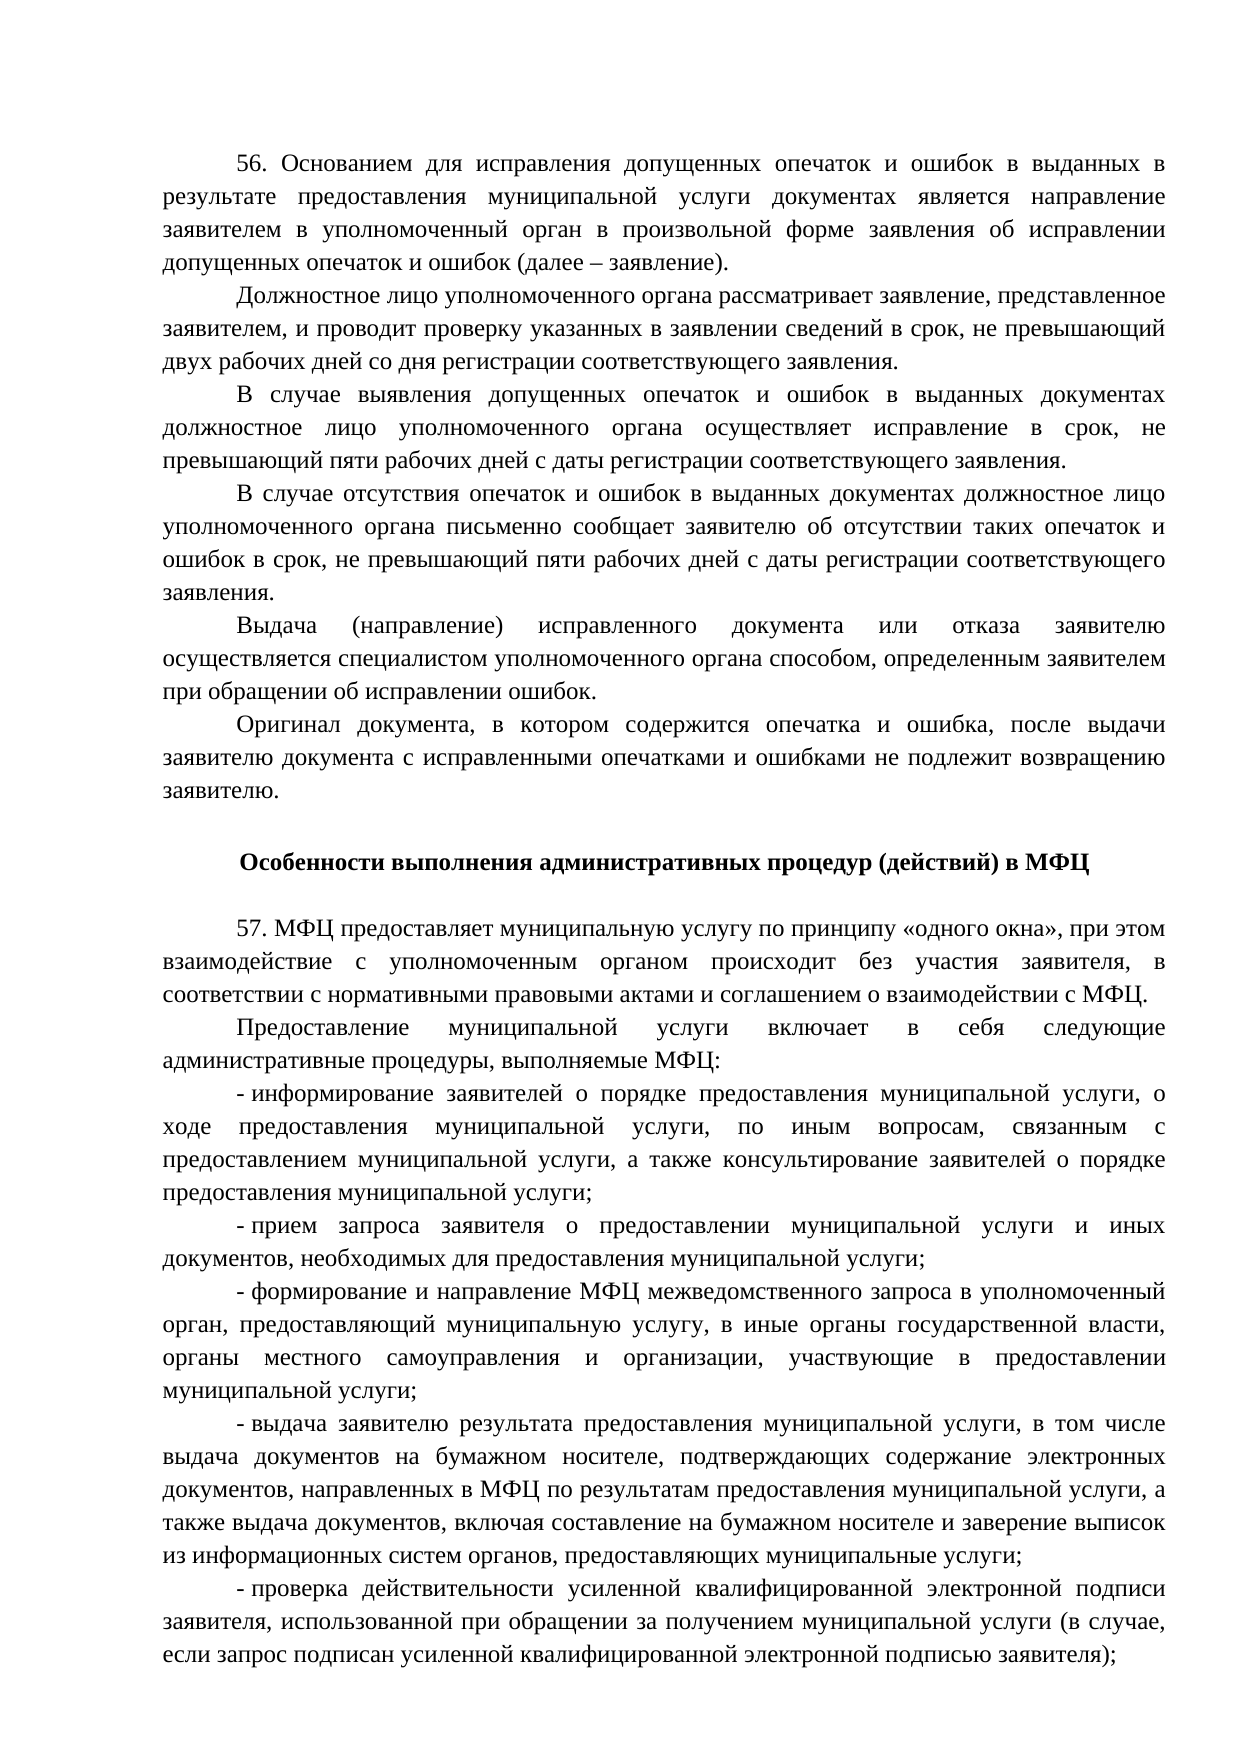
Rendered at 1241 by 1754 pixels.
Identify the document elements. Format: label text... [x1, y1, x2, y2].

text - выдача заявителю результата предоставления муниципальной услуги, в том числе выдача документов на бумажном носителе, подтверждающих содержание электронных документов, направленных в МФЦ по результатам предоставления муниципальной услуги, а также выдача документов, включая составление на бумажном носителе и заверение выписок из информационных систем органов, предоставляющих муниципальные услуги; [162, 1408, 1167, 1569]
text - формирование и направление МФЦ межведомственного запроса в уполномоченный орган, предоставляющий муниципальную услугу, в иные органы государственной власти, органы местного самоуправления и организации, участвующие в предоставлении муниципальной услуги; [162, 1276, 1167, 1404]
text - проверка действительности усиленной квалифицированной электронной подписи заявителя, использованной при обращении за получением муниципальной услуги (в случае, если запрос подписан усиленной квалифицированной электронной подписью заявителя); [162, 1573, 1167, 1668]
text Особенности выполнения административных процедур (действий) в МФЦ [162, 847, 1167, 875]
text - информирование заявителей о порядке предоставления муниципальной услуги, о ходе предоставления муниципальной услуги, по иным вопросам, связанным с предоставлением муниципальной услуги, а также консультирование заявителей о порядке предоставления муниципальной услуги; [162, 1078, 1167, 1206]
text 56. Основанием для исправления допущенных опечаток и ошибок в выданных в результате предоставления муниципальной услуги документах является направление заявителем в уполномоченный орган в произвольной форме заявления об исправлении допущенных опечаток и ошибок (далее – заявление). [162, 148, 1167, 276]
text В случае отсутствия опечаток и ошибок в выданных документах должностное лицо уполномоченного органа письменно сообщает заявителю об отсутствии таких опечаток и ошибок в срок, не превышающий пяти рабочих дней с даты регистрации соответствующего заявления. [162, 478, 1167, 606]
text Оригинал документа, в котором содержится опечатка и ошибка, после выдачи заявителю документа с исправленными опечатками и ошибками не подлежит возвращению заявителю. [162, 709, 1167, 804]
text Должностное лицо уполномоченного органа рассматривает заявление, представленное заявителем, и проводит проверку указанных в заявлении сведений в срок, не превышающий двух рабочих дней со дня регистрации соответствующего заявления. [162, 280, 1167, 374]
text - прием запроса заявителя о предоставлении муниципальной услуги и иных документов, необходимых для предоставления муниципальной услуги; [162, 1210, 1167, 1272]
text В случае выявления допущенных опечаток и ошибок в выданных документах должностное лицо уполномоченного органа осуществляет исправление в срок, не превышающий пяти рабочих дней с даты регистрации соответствующего заявления. [162, 379, 1167, 474]
text Выдача (направление) исправленного документа или отказа заявителю осуществляется специалистом уполномоченного органа способом, определенным заявителем при обращении об исправлении ошибок. [162, 610, 1167, 705]
text 57. МФЦ предоставляет муниципальную услугу по принципу «одного окна», при этом взаимодействие с уполномоченным органом происходит без участия заявителя, в соответствии с нормативными правовыми актами и соглашением о взаимодействии с МФЦ. [162, 913, 1167, 1007]
text Предоставление муниципальной услуги включает в себя следующие административные процедуры, выполняемые МФЦ: [162, 1012, 1167, 1073]
